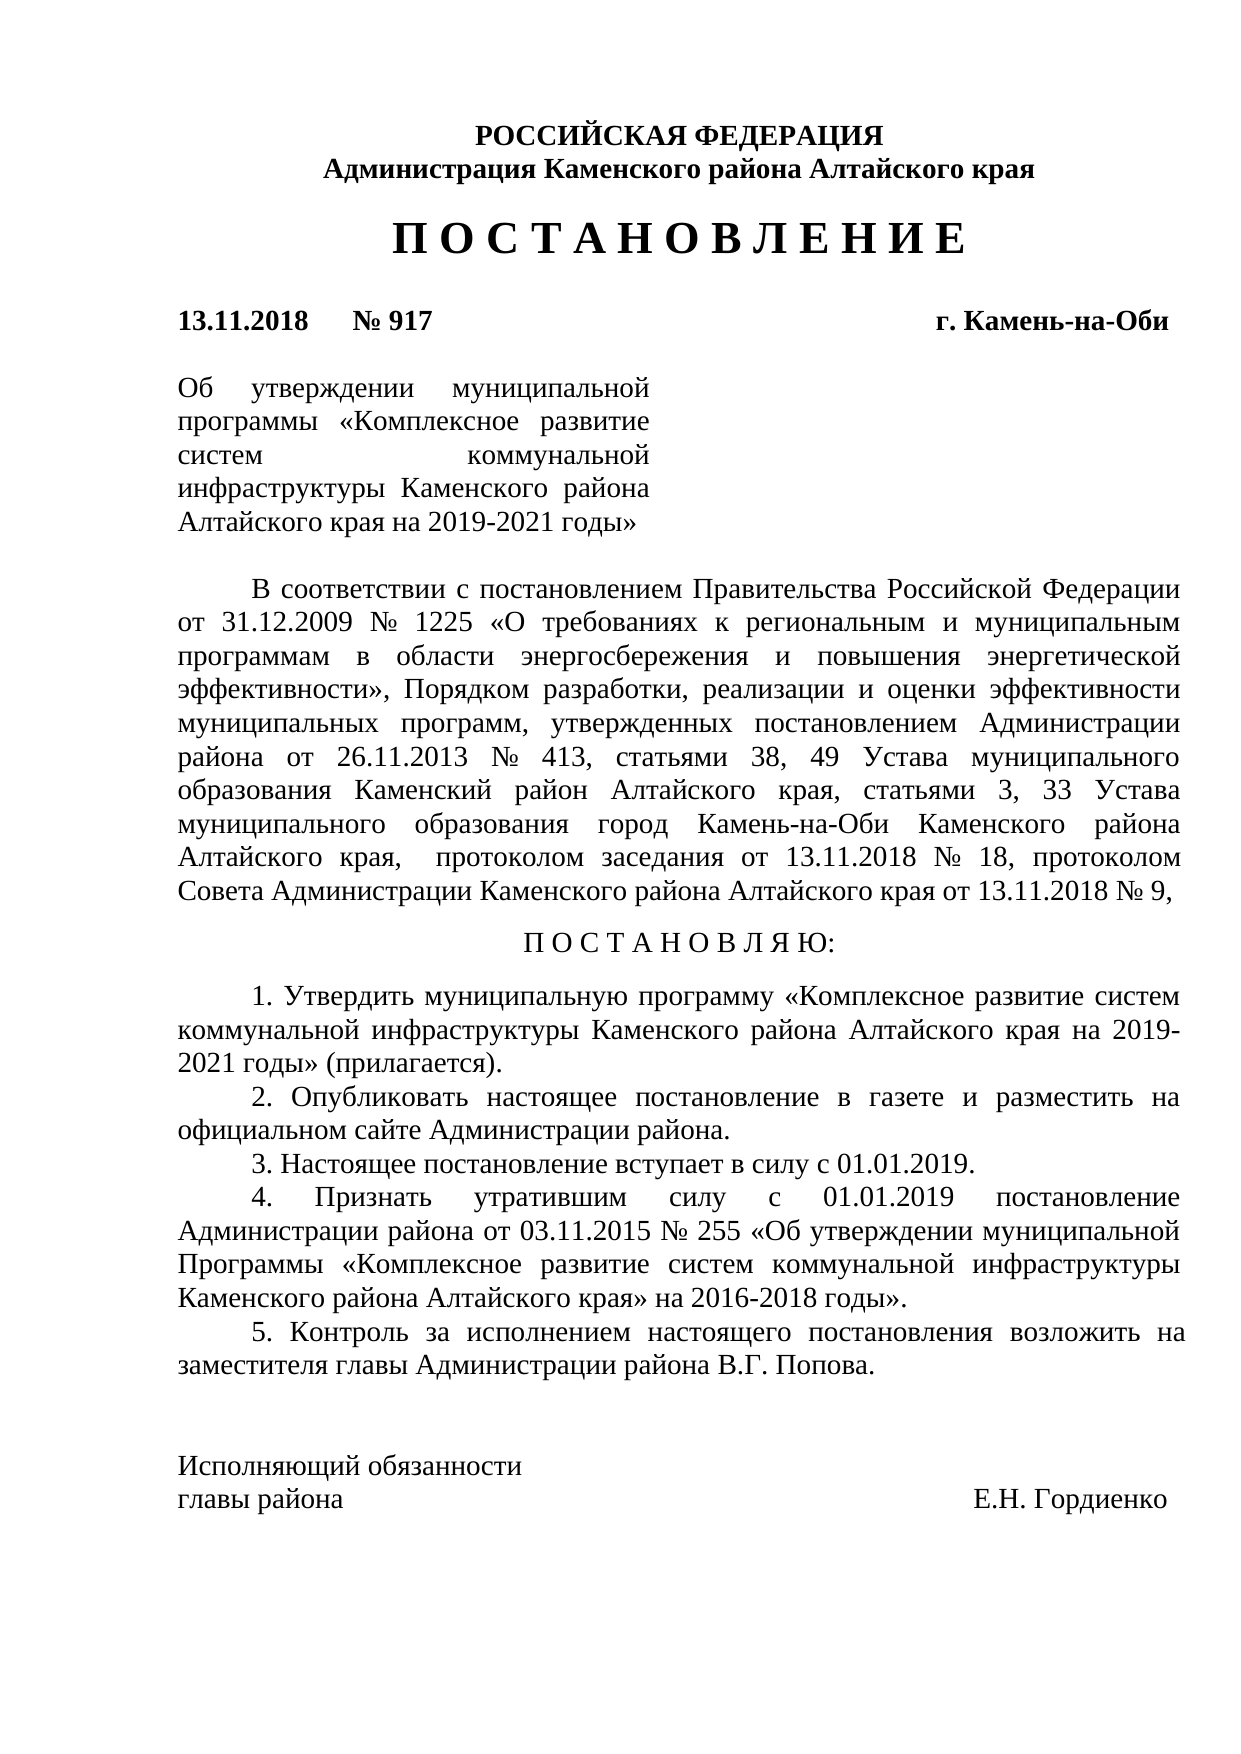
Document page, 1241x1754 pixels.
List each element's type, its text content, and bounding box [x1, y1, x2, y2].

text 4. Признать утратившим силу с 01.01.2019 постановление Администрации района от 03.11.2015 № 255 «Об утверждении муниципальной Программы «Комплексное развитие систем коммунальной инфраструктуры Каменского района Алтайского края» на 2016-2018 годы». [177, 1179, 1181, 1314]
text 2. Опубликовать настоящее постановление в газете и разместить на официальном сайте Администрации района. [177, 1079, 1181, 1146]
text Администрация Каменского района Алтайского края [177, 152, 1181, 185]
text Об утверждении муниципальной программы «Комплексное развитие систем коммунальной инфраструктуры Каменского района Алтайского края на 2019-2021 годы» [177, 370, 650, 537]
text Исполняющий обязанности [177, 1448, 1181, 1481]
text 5. Контроль за исполнением настоящего постановления возложить на заместителя главы Администрации района В.Г. Попова. [177, 1314, 1187, 1381]
text 13.11.2018 № 917 г. Камень-на-Оби [177, 303, 1181, 336]
text 3. Настоящее постановление вступает в силу с 01.01.2019. [177, 1146, 1181, 1179]
subtitle П О С Т А Н О В Л Е Н И Е [177, 210, 1181, 263]
text П О С Т А Н О В Л Я Ю: [177, 926, 1181, 959]
text главы района Е.Н. Гордиенко [177, 1481, 1181, 1515]
text В соответствии с постановлением Правительства Российской Федерации от 31.12.2009 № 1225 «О требованиях к региональным и муниципальным программам в области энергосбережения и повышения энергетической эффективности», Порядком разработки, реализации и оценки эффективности муниципальных программ, утвержденных постановлением Администрации района от 26.11.2013 № 413, статьями 38, 49 Устава муниципального образования Каменский район Алтайского края, статьями 3, 33 Устава муниципального образования город Камень-на-Оби Каменского района Алтайского края, протоколом заседания от 13.11.2018 № 18, протоколом Совета Администрации Каменского района Алтайского края от 13.11.2018 № 9, [177, 571, 1181, 906]
text РОССИЙСКАЯ ФЕДЕРАЦИЯ [177, 118, 1181, 152]
text 1. Утвердить муниципальную программу «Комплексное развитие систем коммунальной инфраструктуры Каменского района Алтайского края на 2019-2021 годы» (прилагается). [177, 978, 1181, 1079]
